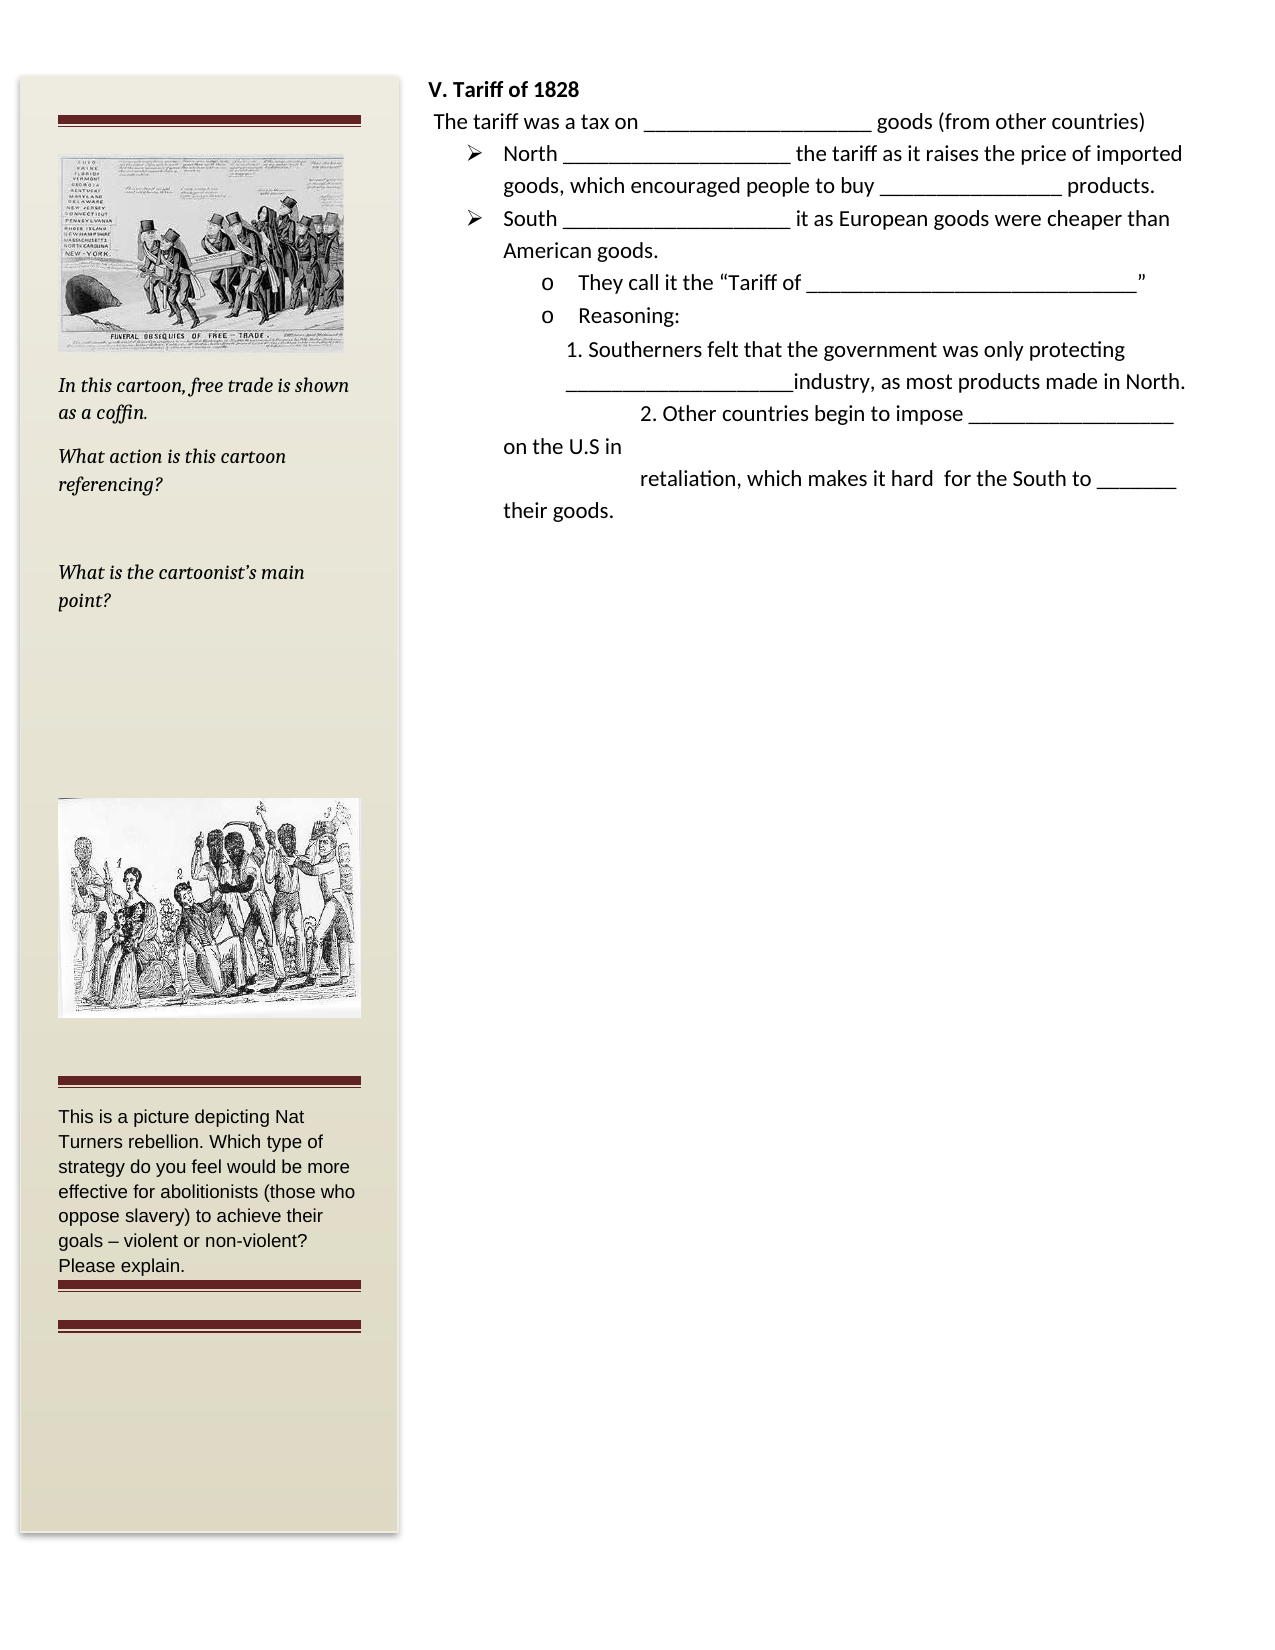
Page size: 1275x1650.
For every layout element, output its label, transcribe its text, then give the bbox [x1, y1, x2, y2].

list They call it the “Tariff of _____________________________” [403, 268, 1200, 297]
list North ____________________ the tariff as it raises the price of imported goods, which encouraged people to buy ________________ products. [403, 139, 1200, 199]
list Reasoning: [403, 302, 1200, 331]
text The tariff was a tax on ____________________ goods (from other countries) [403, 107, 1200, 135]
text 1. Southerners felt that the government was only protecting [403, 335, 1200, 363]
text retaliation, which makes it hard for the South to _______ their goods. [403, 464, 1200, 524]
text ____________________industry, as most products made in North. [403, 367, 1200, 395]
text V. Tariff of 1828 [399, 75, 1200, 103]
picture [58, 798, 362, 1018]
picture [58, 154, 344, 353]
list South ____________________ it as European goods were cheaper than American goods. [403, 204, 1200, 264]
text 2. Other countries begin to impose __________________ on the U.S in [403, 399, 1200, 460]
